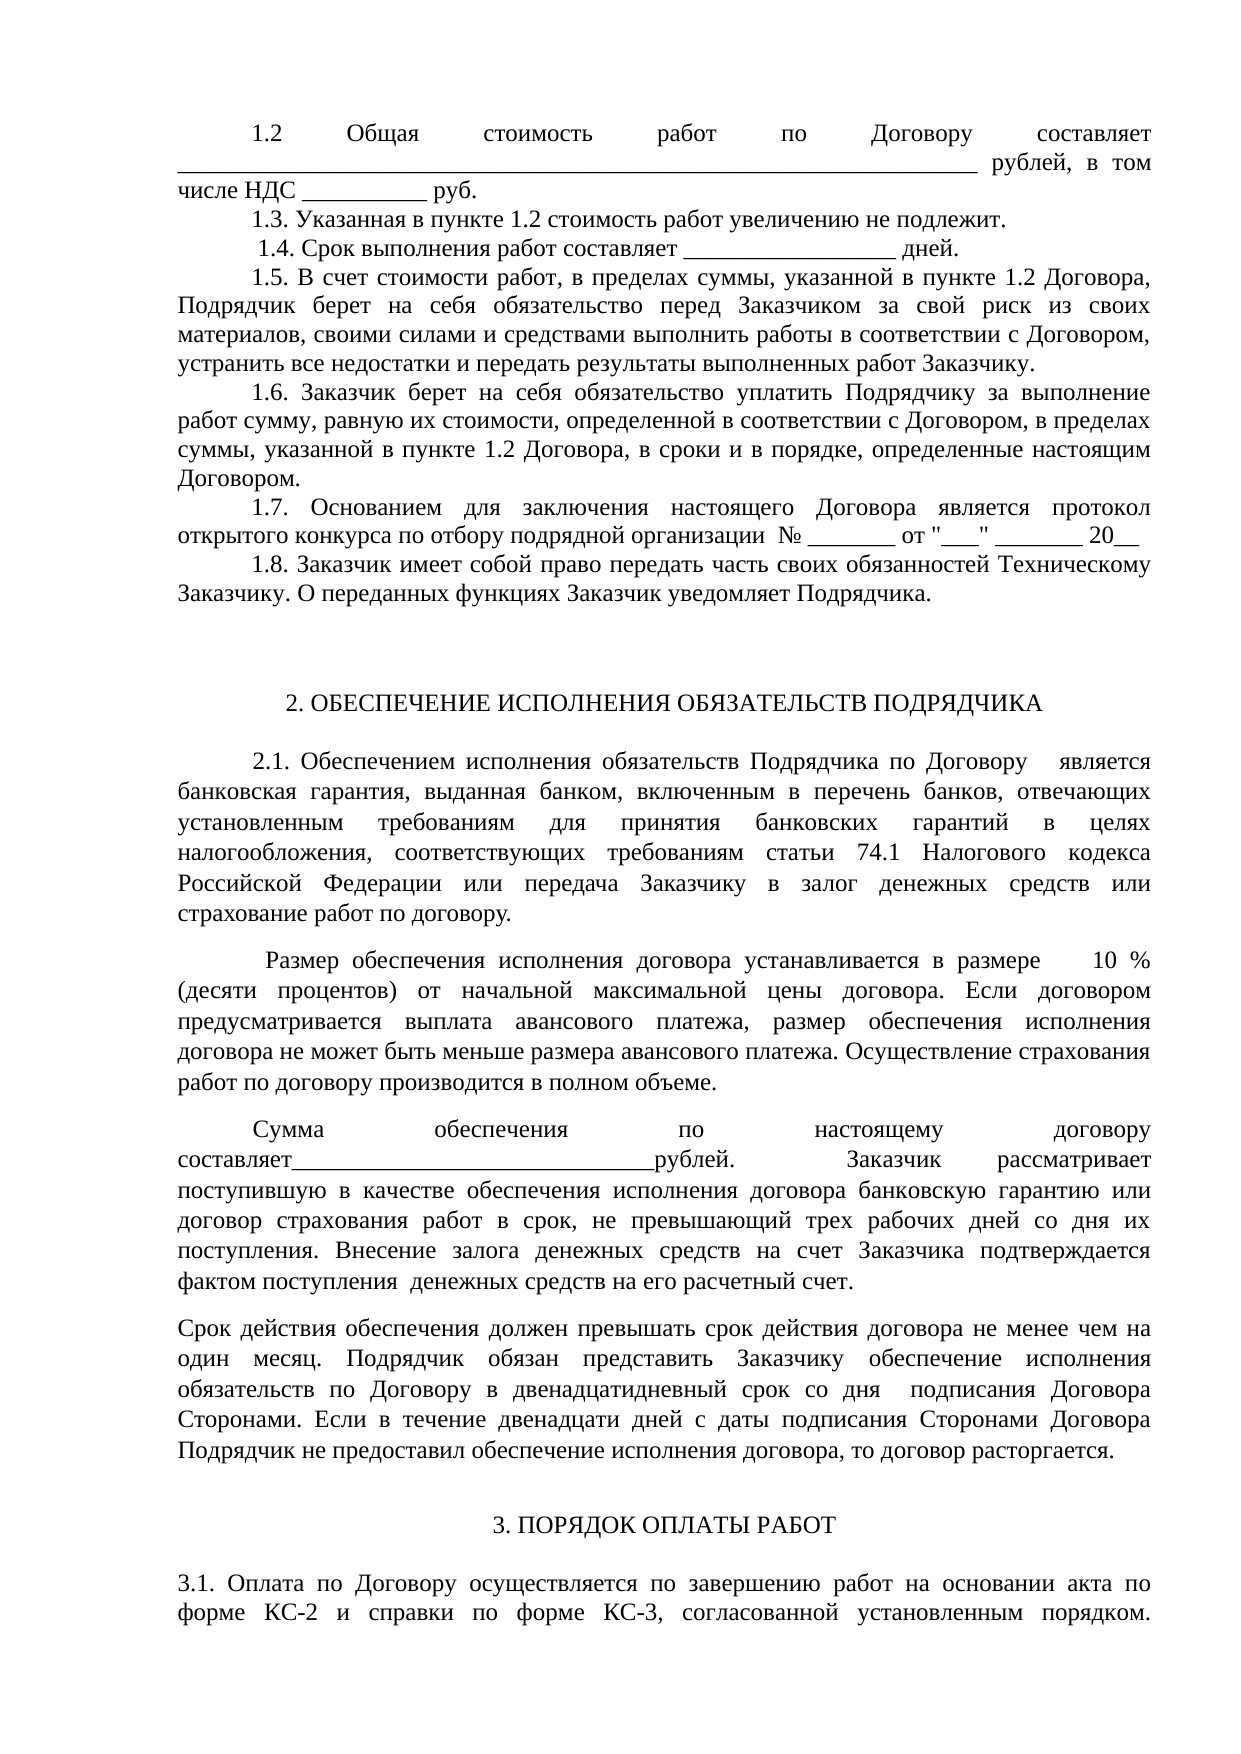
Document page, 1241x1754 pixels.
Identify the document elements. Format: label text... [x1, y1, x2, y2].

text 2.1. Обеспечением исполнения обязательств Подрядчика по Договору является банковская гарантия, выданная банком, включенным в перечень банков, отвечающих установленным требованиям для принятия банковских гарантий в целях налогообложения, соответствующих требованиям статьи 74.1 Налогового кодекса Российской Федерации или передача Заказчику в залог денежных средств или страхование работ по договору. [177, 746, 1152, 927]
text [177, 1568, 1152, 1626]
text 1.3. Указанная в пункте 1.2 стоимость работ увеличению не подлежит. [177, 204, 1152, 233]
text 1.2 Общая стоимость работ по Договору составляет ________________________________________________________________ рублей, в том числе НДС __________ руб. [177, 118, 1152, 204]
text Срок действия обеспечения должен превышать срок действия договора не менее чем на один месяц. Подрядчик обязан представить Заказчику обеспечение исполнения обязательств по Договору в двенадцатидневный срок со дня подписания Договора Сторонами. Если в течение двенадцати дней с даты подписания Сторонами Договора Подрядчик не предоставил обеспечение исполнения договора, то договор расторгается. [177, 1313, 1152, 1463]
text Сумма обеспечения по настоящему договору составляет_____________________________рублей. Заказчик рассматривает поступившую в качестве обеспечения исполнения договора банковскую гарантию или договор страхования работ в срок, не превышающий трех рабочих дней со дня их поступления. Внесение залога денежных средств на счет Заказчика подтверждается фактом поступления денежных средств на его расчетный счет. [177, 1114, 1152, 1295]
text 1.5. В счет стоимости работ, в пределах суммы, указанной в пункте 1.2 Договора, Подрядчик берет на себя обязательство перед Заказчиком за свой риск из своих материалов, своими силами и средствами выполнить работы в соответствии с Договором, устранить все недостатки и передать результаты выполненных работ Заказчику. [177, 262, 1152, 377]
text 3. ПОРЯДОК ОПЛАТЫ РАБОТ [177, 1511, 1152, 1539]
text 1.6. Заказчик берет на себя обязательство уплатить Подрядчику за выполнение работ сумму, равную их стоимости, определенной в соответствии с Договором, в пределах суммы, указанной в пункте 1.2 Договора, в сроки и в порядке, определенные настоящим Договором. [177, 377, 1152, 492]
text 1.7. Основанием для заключения настоящего Договора является протокол открытого конкурса по отбору подрядной организации № _______ от "___" _______ 20__ [177, 492, 1152, 549]
text 1.8. Заказчик имеет собой право передать часть своих обязанностей Техническому Заказчику. О переданных функциях Заказчик уведомляет Подрядчика. [177, 549, 1152, 607]
text 1.4. Срок выполнения работ составляет _________________ дней. [177, 233, 1152, 262]
text 2. ОБЕСПЕЧЕНИЕ ИСПОЛНЕНИЯ ОБЯЗАТЕЛЬСТВ ПОДРЯДЧИКА [177, 688, 1152, 717]
text Размер обеспечения исполнения договора устанавливается в размере 10 % (десяти процентов) от начальной максимальной цены договора. Если договором предусматривается выплата авансового платежа, размер обеспечения исполнения договора не может быть меньше размера авансового платежа. Осуществление страхования работ по договору производится в полном объеме. [177, 945, 1152, 1096]
